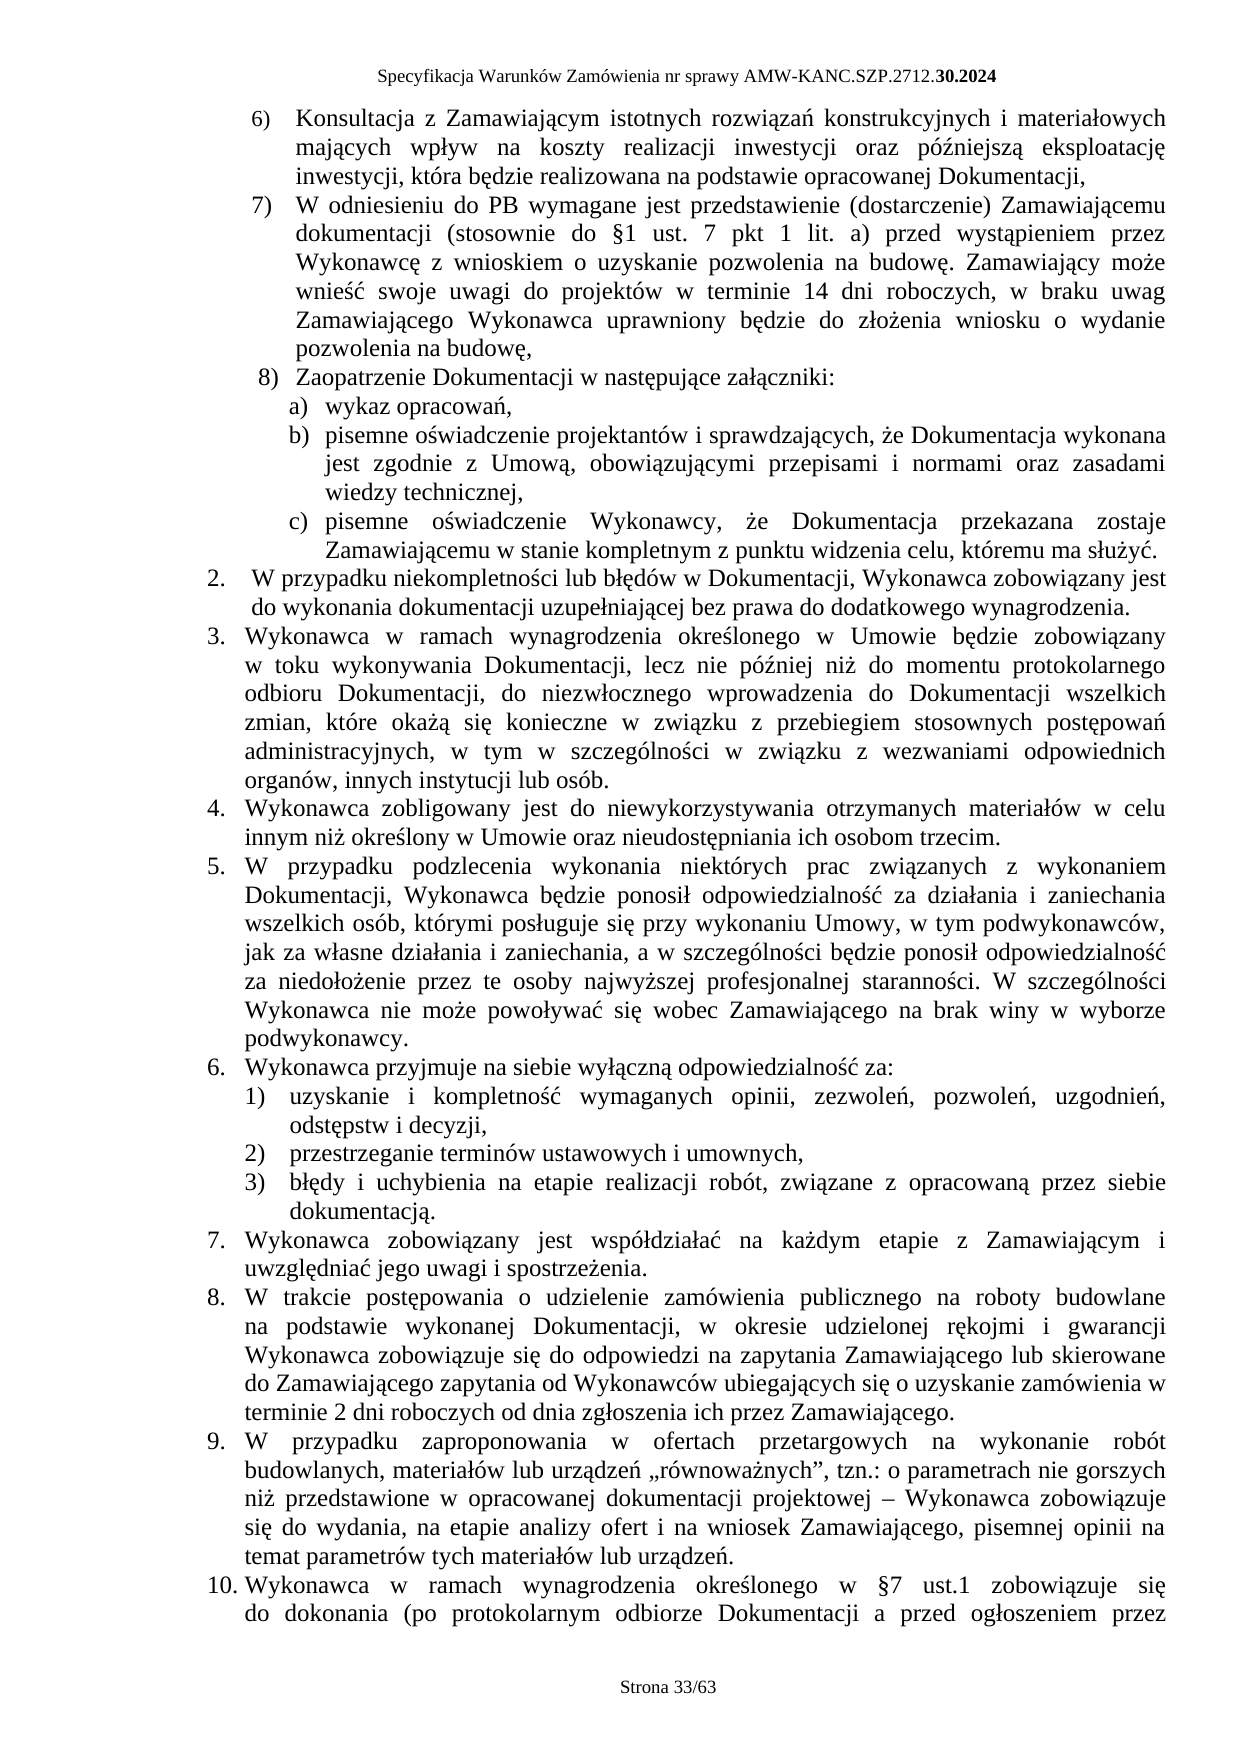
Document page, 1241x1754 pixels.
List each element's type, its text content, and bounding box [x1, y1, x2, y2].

list Wykonawca w ramach wynagrodzenia określonego w Umowie będzie zobowiązany w toku wykonywania Dokumentacji, lecz nie później niż do momentu protokolarnego odbioru Dokumentacji, do niezwłocznego wprowadzenia do Dokumentacji wszelkich zmian, które okażą się konieczne w związku z przebiegiem stosownych postępowań administracyjnych, w tym w szczególności w związku z wezwaniami odpowiednich organów, innych instytucji lub osób. [207, 621, 1167, 793]
list Zaopatrzenie Dokumentacji w następujące załączniki: [258, 362, 1167, 391]
list W przypadku zaproponowania w ofertach przetargowych na wykonanie robót budowlanych, materiałów lub urządzeń „równoważnych”, tzn.: o parametrach nie gorszych niż przedstawione w opracowanej dokumentacji projektowej – Wykonawca zobowiązuje się do wydania, na etapie analizy ofert i na wniosek Zamawiającego, pisemnej opinii na temat parametrów tych materiałów lub urządzeń. [207, 1426, 1167, 1570]
list W przypadku niekompletności lub błędów w Dokumentacji, Wykonawca zobowiązany jest do wykonania dokumentacji uzupełniającej bez prawa do dodatkowego wynagrodzenia. [207, 563, 1167, 621]
list Wykonawca zobligowany jest do niewykorzystywania otrzymanych materiałów w celu innym niż określony w Umowie oraz nieudostępniania ich osobom trzecim. [207, 793, 1167, 851]
list Konsultacja z Zamawiającym istotnych rozwiązań konstrukcyjnych i materiałowych mających wpływ na koszty realizacji inwestycji oraz późniejszą eksploatację inwestycji, która będzie realizowana na podstawie opracowanej Dokumentacji, [251, 103, 1167, 190]
list przestrzeganie terminów ustawowych i umownych, [244, 1138, 1167, 1167]
list W trakcie postępowania o udzielenie zamówienia publicznego na roboty budowlane na podstawie wykonanej Dokumentacji, w okresie udzielonej rękojmi i gwarancji Wykonawca zobowiązuje się do odpowiedzi na zapytania Zamawiającego lub skierowane do Zamawiającego zapytania od Wykonawców ubiegających się o uzyskanie zamówienia w terminie 2 dni roboczych od dnia zgłoszenia ich przez Zamawiającego. [207, 1282, 1167, 1426]
list uzyskanie i kompletność wymaganych opinii, zezwoleń, pozwoleń, uzgodnień, odstępstw i decyzji, [244, 1081, 1167, 1138]
list W odniesieniu do PB wymagane jest przedstawienie (dostarczenie) Zamawiającemu dokumentacji (stosownie do §1 ust. 7 pkt 1 lit. a) przed wystąpieniem przez Wykonawcę z wnioskiem o uzyskanie pozwolenia na budowę. Zamawiający może wnieść swoje uwagi do projektów w terminie 14 dni roboczych, w braku uwag Zamawiającego Wykonawca uprawniony będzie do złożenia wniosku o wydanie pozwolenia na budowę, [251, 190, 1167, 362]
list pisemne oświadczenie projektantów i sprawdzających, że Dokumentacja wykonana jest zgodnie z Umową, obowiązującymi przepisami i normami oraz zasadami wiedzy technicznej, [288, 420, 1167, 506]
list Wykonawca przyjmuje na siebie wyłączną odpowiedzialność za: [207, 1052, 1167, 1081]
list pisemne oświadczenie Wykonawcy, że Dokumentacja przekazana zostaje Zamawiającemu w stanie kompletnym z punktu widzenia celu, któremu ma służyć. [288, 506, 1167, 563]
list Wykonawca zobowiązany jest współdziałać na każdym etapie z Zamawiającym i uwzględniać jego uwagi i spostrzeżenia. [207, 1225, 1167, 1282]
list błędy i uchybienia na etapie realizacji robót, związane z opracowaną przez siebie dokumentacją. [244, 1167, 1167, 1225]
list wykaz opracowań, [288, 391, 1167, 420]
list W przypadku podzlecenia wykonania niektórych prac związanych z wykonaniem Dokumentacji, Wykonawca będzie ponosił odpowiedzialność za działania i zaniechania wszelkich osób, którymi posługuje się przy wykonaniu Umowy, w tym podwykonawców, jak za własne działania i zaniechania, a w szczególności będzie ponosił odpowiedzialność za niedołożenie przez te osoby najwyższej profesjonalnej staranności. W szczególności Wykonawca nie może powoływać się wobec Zamawiającego na brak winy w wyborze podwykonawcy. [207, 851, 1167, 1052]
